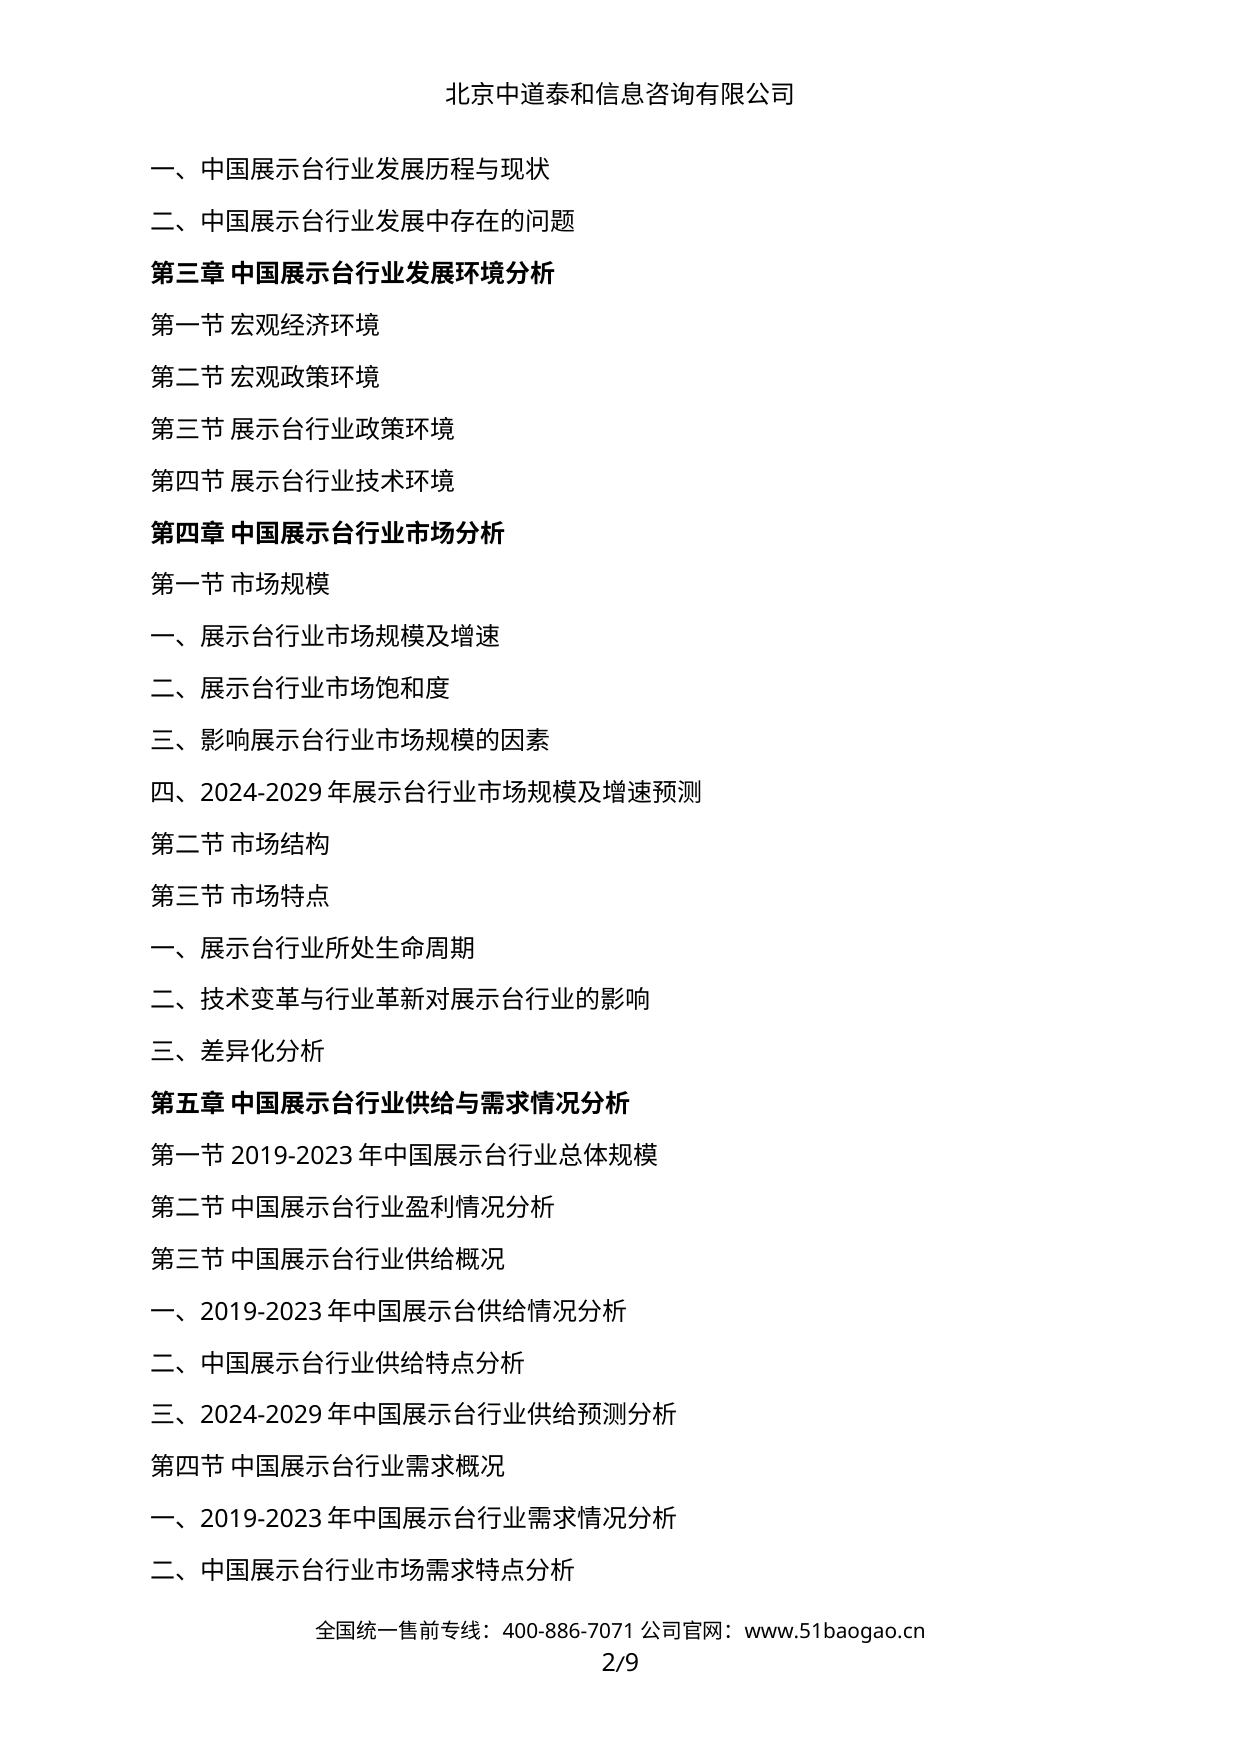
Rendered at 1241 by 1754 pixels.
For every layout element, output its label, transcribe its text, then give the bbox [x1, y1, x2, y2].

text 二、技术变革与行业革新对展示台行业的影响 [150, 980, 1090, 1016]
text 一、中国展示台行业发展历程与现状 [150, 150, 1090, 186]
text 第一节 2019-2023年中国展示台行业总体规模 [150, 1136, 1090, 1172]
text 一、展示台行业所处生命周期 [150, 928, 1090, 964]
text 一、2019-2023年中国展示台供给情况分析 [150, 1291, 1090, 1327]
text 三、影响展示台行业市场规模的因素 [150, 721, 1090, 757]
text 第二节 市场结构 [150, 824, 1090, 861]
text 二、中国展示台行业发展中存在的问题 [150, 202, 1090, 238]
text 第三节 市场特点 [150, 876, 1090, 912]
text 第三节 展示台行业政策环境 [150, 409, 1090, 446]
text 三、2024-2029年中国展示台行业供给预测分析 [150, 1395, 1090, 1431]
text 二、中国展示台行业供给特点分析 [150, 1343, 1090, 1379]
text 第四节 中国展示台行业需求概况 [150, 1447, 1090, 1483]
text 第一节 市场规模 [150, 565, 1090, 601]
text 第三章 中国展示台行业发展环境分析 [150, 254, 1090, 290]
text 一、2019-2023年中国展示台行业需求情况分析 [150, 1499, 1090, 1535]
text 第一节 宏观经济环境 [150, 306, 1090, 342]
text 第五章 中国展示台行业供给与需求情况分析 [150, 1084, 1090, 1120]
text 四、2024-2029年展示台行业市场规模及增速预测 [150, 772, 1090, 809]
text 三、差异化分析 [150, 1032, 1090, 1068]
text 二、展示台行业市场饱和度 [150, 669, 1090, 705]
text 二、中国展示台行业市场需求特点分析 [150, 1551, 1090, 1587]
text 第二节 宏观政策环境 [150, 357, 1090, 394]
text 第四章 中国展示台行业市场分析 [150, 513, 1090, 549]
text 一、展示台行业市场规模及增速 [150, 617, 1090, 653]
text 第三节 中国展示台行业供给概况 [150, 1239, 1090, 1276]
text 第二节 中国展示台行业盈利情况分析 [150, 1187, 1090, 1224]
text 第四节 展示台行业技术环境 [150, 461, 1090, 497]
